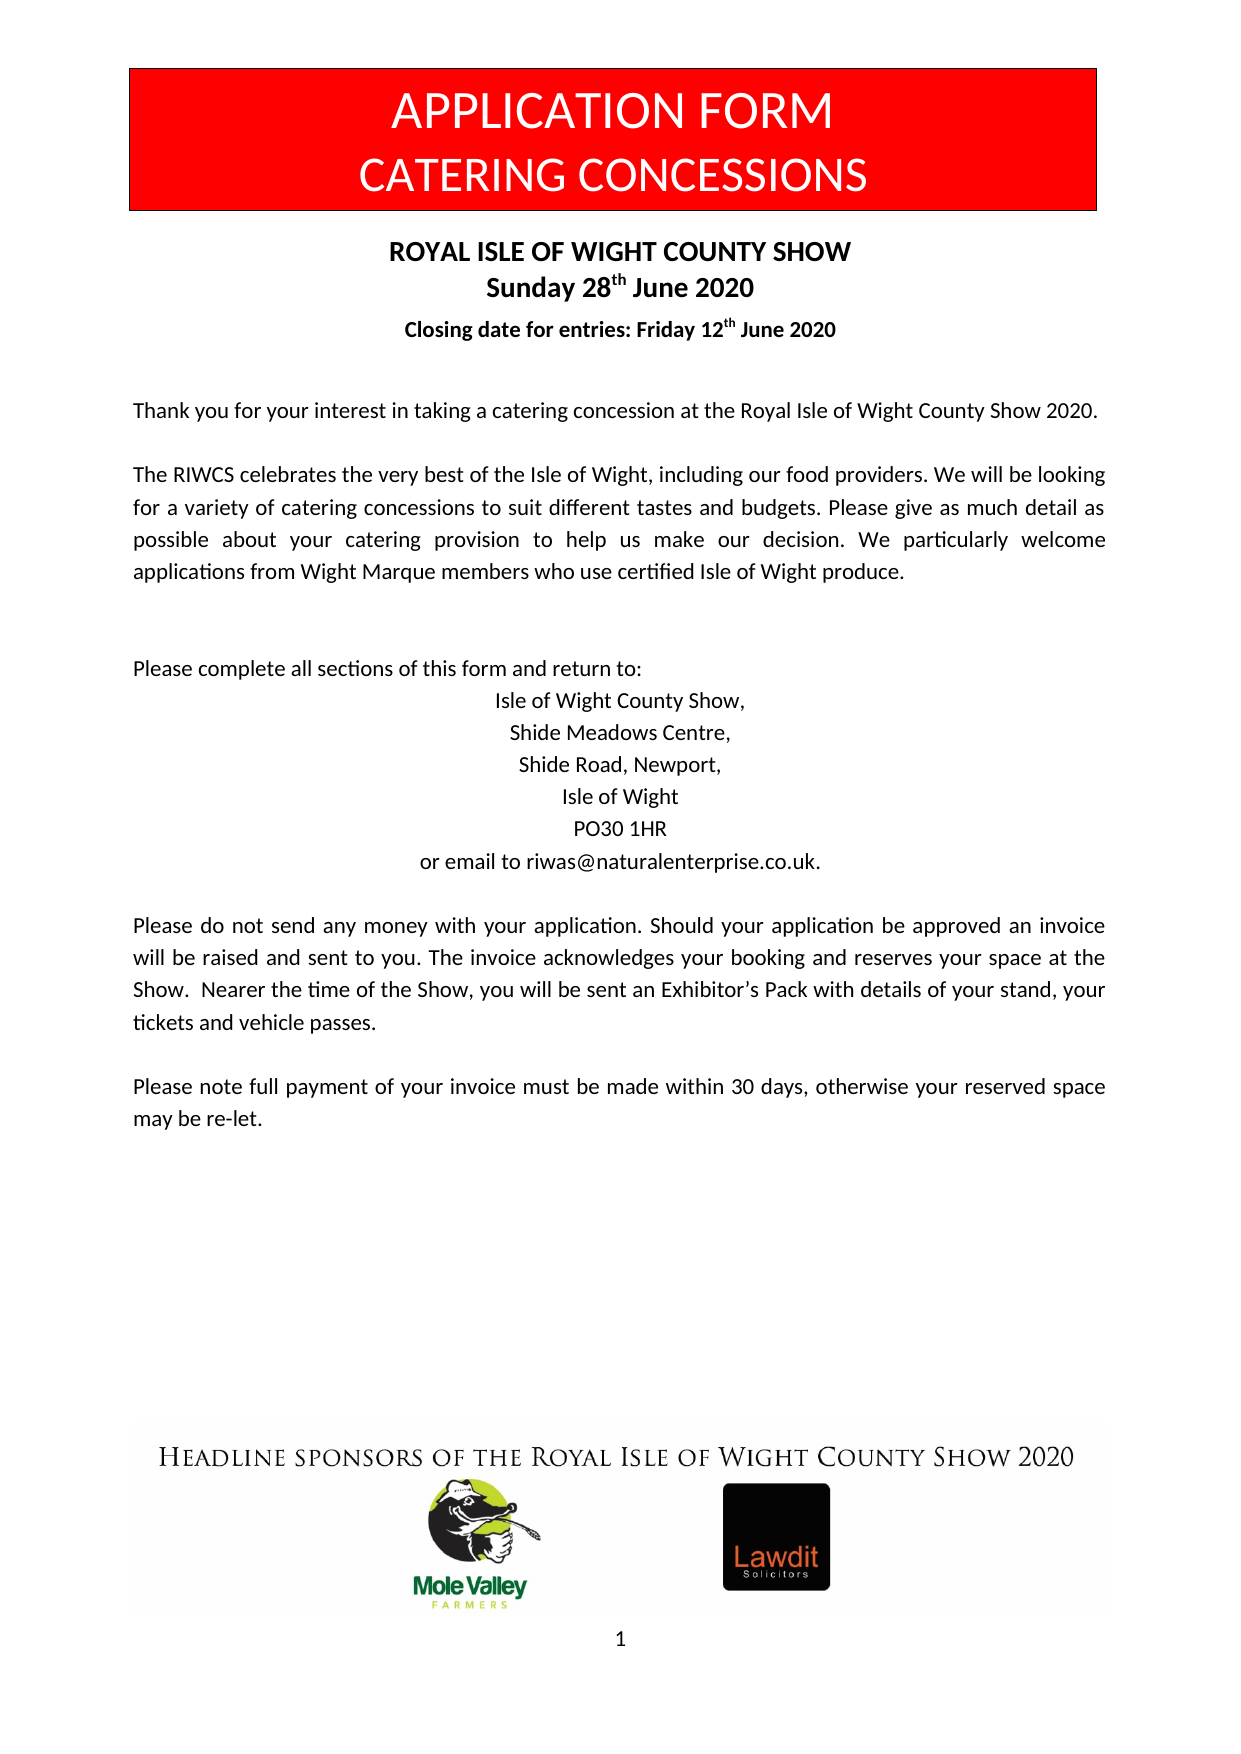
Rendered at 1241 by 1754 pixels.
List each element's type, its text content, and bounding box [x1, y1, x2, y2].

text PO30 1HR [133, 814, 1107, 843]
picture [132, 1421, 1108, 1616]
text or email to riwas@naturalenterprise.co.uk. [133, 847, 1107, 875]
text Thank you for your interest in taking a catering concession at the Royal Isle of Wight County Show 2020. [133, 396, 1107, 424]
text Please complete all sections of this form and return to: [133, 654, 1107, 682]
text Closing date for entries: Friday 12th June 2020 [133, 315, 1107, 343]
text Isle of Wight [133, 782, 1107, 810]
text Shide Road, Newport, [133, 750, 1107, 778]
text Sunday 28th June 2020 [133, 269, 1107, 304]
text ROYAL ISLE OF WIGHT COUNTY SHOW [133, 233, 1107, 269]
text ++ [133, 59, 1107, 93]
text Isle of Wight County Show, [133, 686, 1107, 714]
text Please do not send any money with your application. Should your application be approved an invoice will be raised and sent to you. The invoice acknowledges your booking and reserves your space at the Show. Nearer the time of the Show, you will be sent an Exhibitor’s Pack with details of your stand, your tickets and vehicle passes. [133, 911, 1107, 1036]
text Please note full payment of your invoice must be made within 30 days, otherwise your reserved space may be re-let. [133, 1072, 1107, 1132]
text Shide Meadows Centre, [133, 718, 1107, 746]
text The RIWCS celebrates the very best of the Isle of Wight, including our food providers. We will be looking for a variety of catering concessions to suit different tastes and budgets. Please give as much detail as possible about your catering provision to help us make our decision. We particularly welcome applications from Wight Marque members who use certified Isle of Wight produce. [133, 461, 1107, 585]
